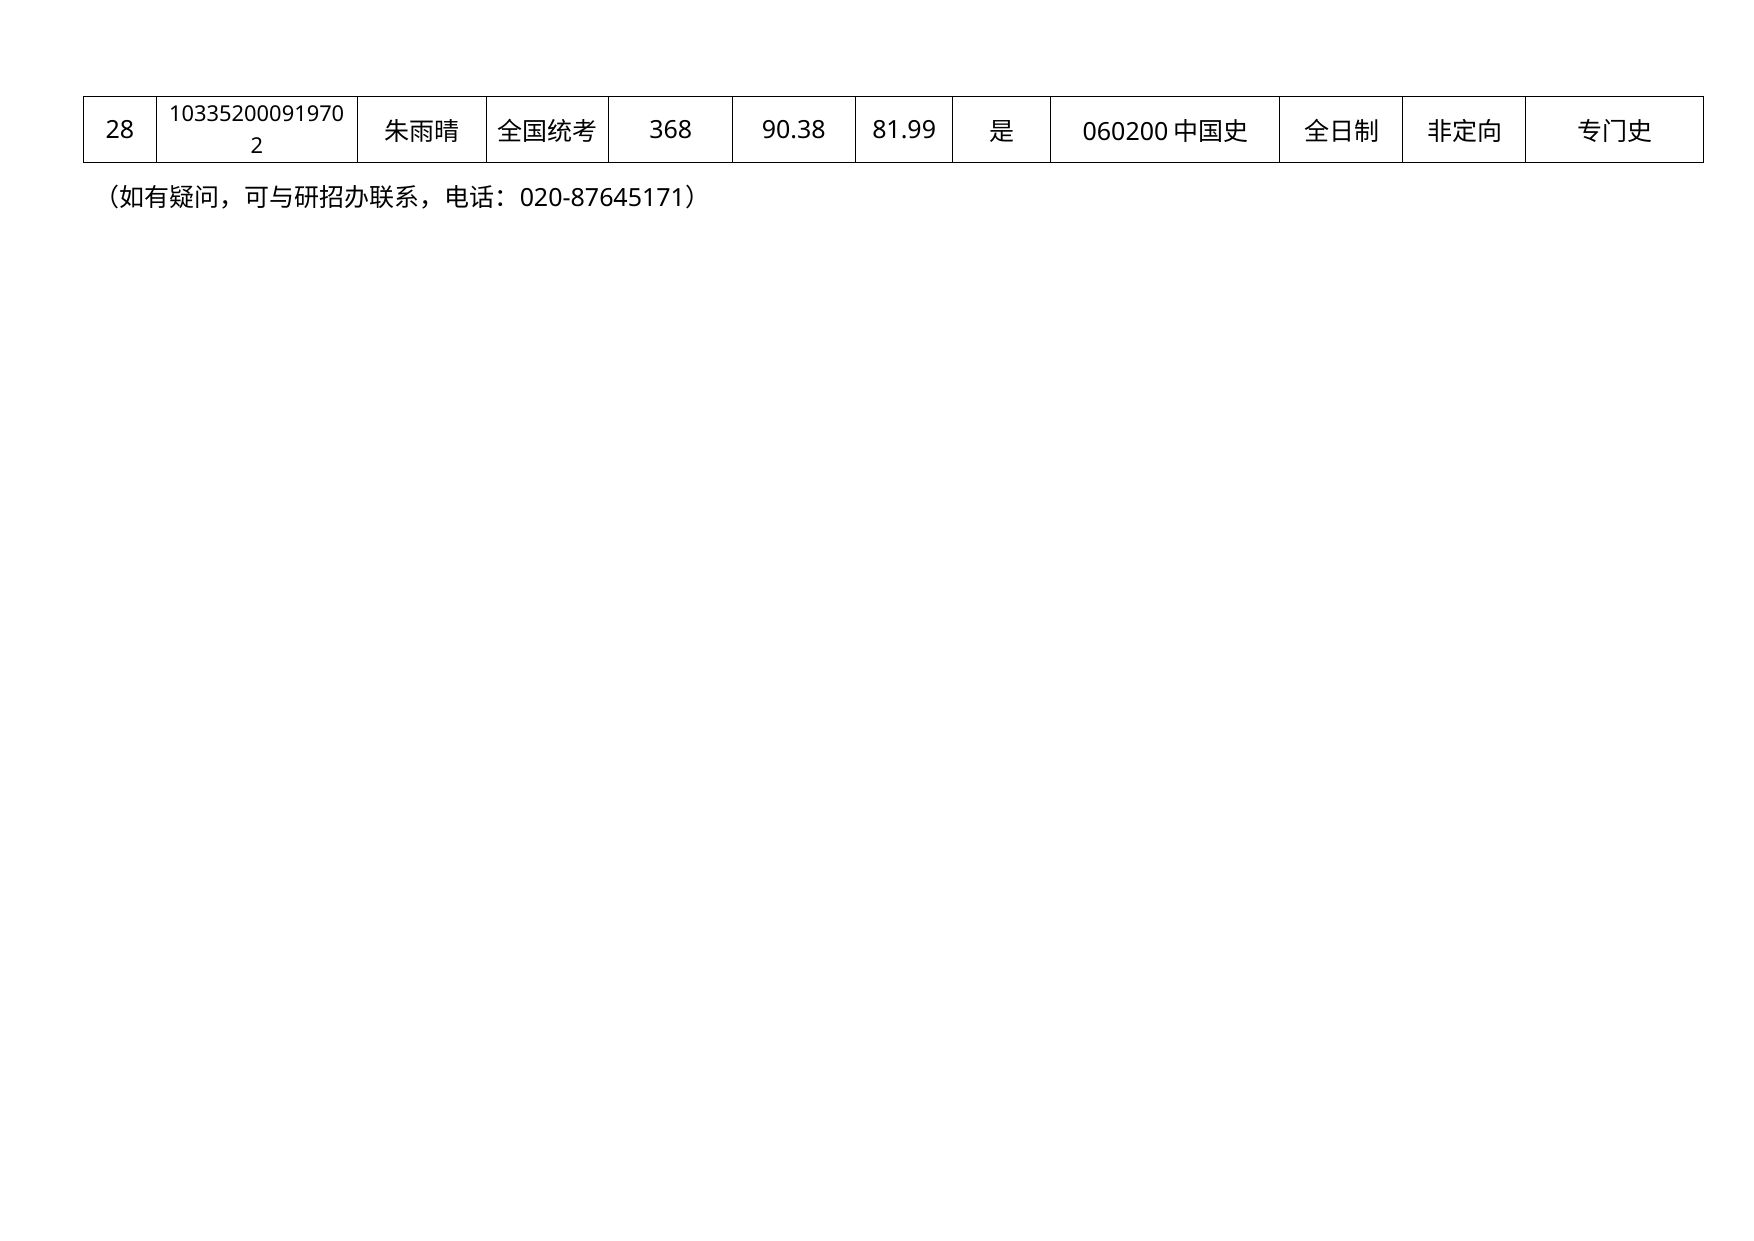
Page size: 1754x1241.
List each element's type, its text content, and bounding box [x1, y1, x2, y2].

table_cell 81.99 [856, 97, 952, 162]
table_cell 朱雨晴 [358, 97, 486, 162]
table_cell 全国统考 [487, 97, 608, 162]
table_cell 非定向 [1403, 97, 1525, 162]
table_cell 060200中国史 [1051, 97, 1279, 162]
table_cell 103352000919702 [157, 97, 357, 162]
table_cell 专门史 [1526, 97, 1703, 162]
table_cell 28 [84, 97, 156, 162]
table_cell 是 [953, 97, 1050, 162]
table_cell 90.38 [733, 97, 855, 162]
text （如有疑问，可与研招办联系，电话：020-87645171） [94, 163, 1695, 228]
table_cell 368 [609, 97, 732, 162]
table_cell 全日制 [1280, 97, 1402, 162]
